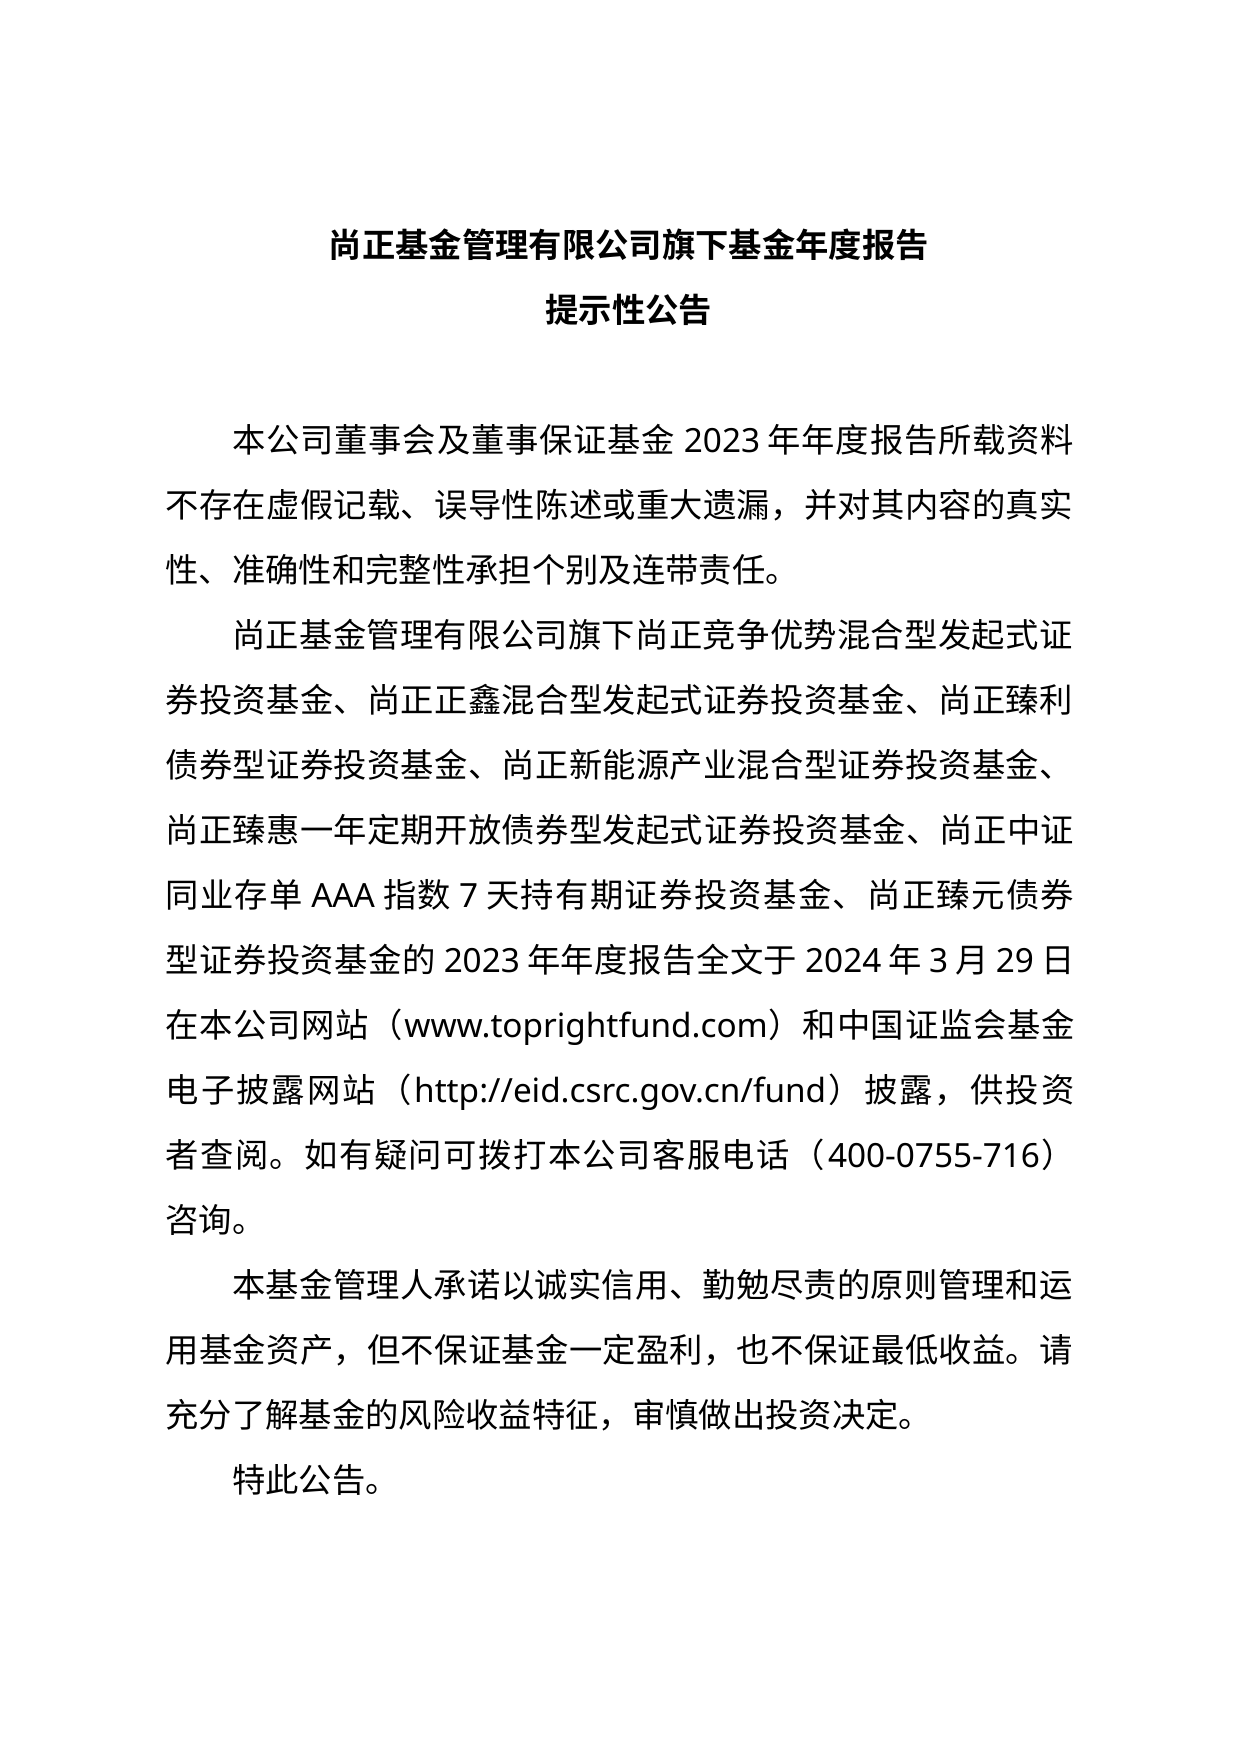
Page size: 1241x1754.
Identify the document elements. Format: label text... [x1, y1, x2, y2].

text 本基金管理人承诺以诚实信用、勤勉尽责的原则管理和运用基金资产，但不保证基金一定盈利，也不保证最低收益。请充分了解基金的风险收益特征，审慎做出投资决定。 [165, 1251, 1075, 1446]
text 提示性公告 [165, 276, 1075, 341]
text 尚正基金管理有限公司旗下基金年度报告 [165, 211, 1075, 276]
text 特此公告。 [165, 1446, 1075, 1511]
text 本公司董事会及董事保证基金2023年年度报告所载资料不存在虚假记载、误导性陈述或重大遗漏，并对其内容的真实性、准确性和完整性承担个别及连带责任。 [165, 406, 1075, 601]
text 尚正基金管理有限公司旗下尚正竞争优势混合型发起式证券投资基金、尚正正鑫混合型发起式证券投资基金、尚正臻利债券型证券投资基金、尚正新能源产业混合型证券投资基金、尚正臻惠一年定期开放债券型发起式证券投资基金、尚正中证同业存单AAA指数7天持有期证券投资基金、尚正臻元债券型证券投资基金的2023年年度报告全文于2024年3月29日在本公司网站（www.toprightfund.com）和中国证监会基金电子披露网站（http://eid.csrc.gov.cn/fund）披露，供投资者查阅。如有疑问可拨打本公司客服电话（400-0755-716）咨询。 [165, 601, 1075, 1251]
